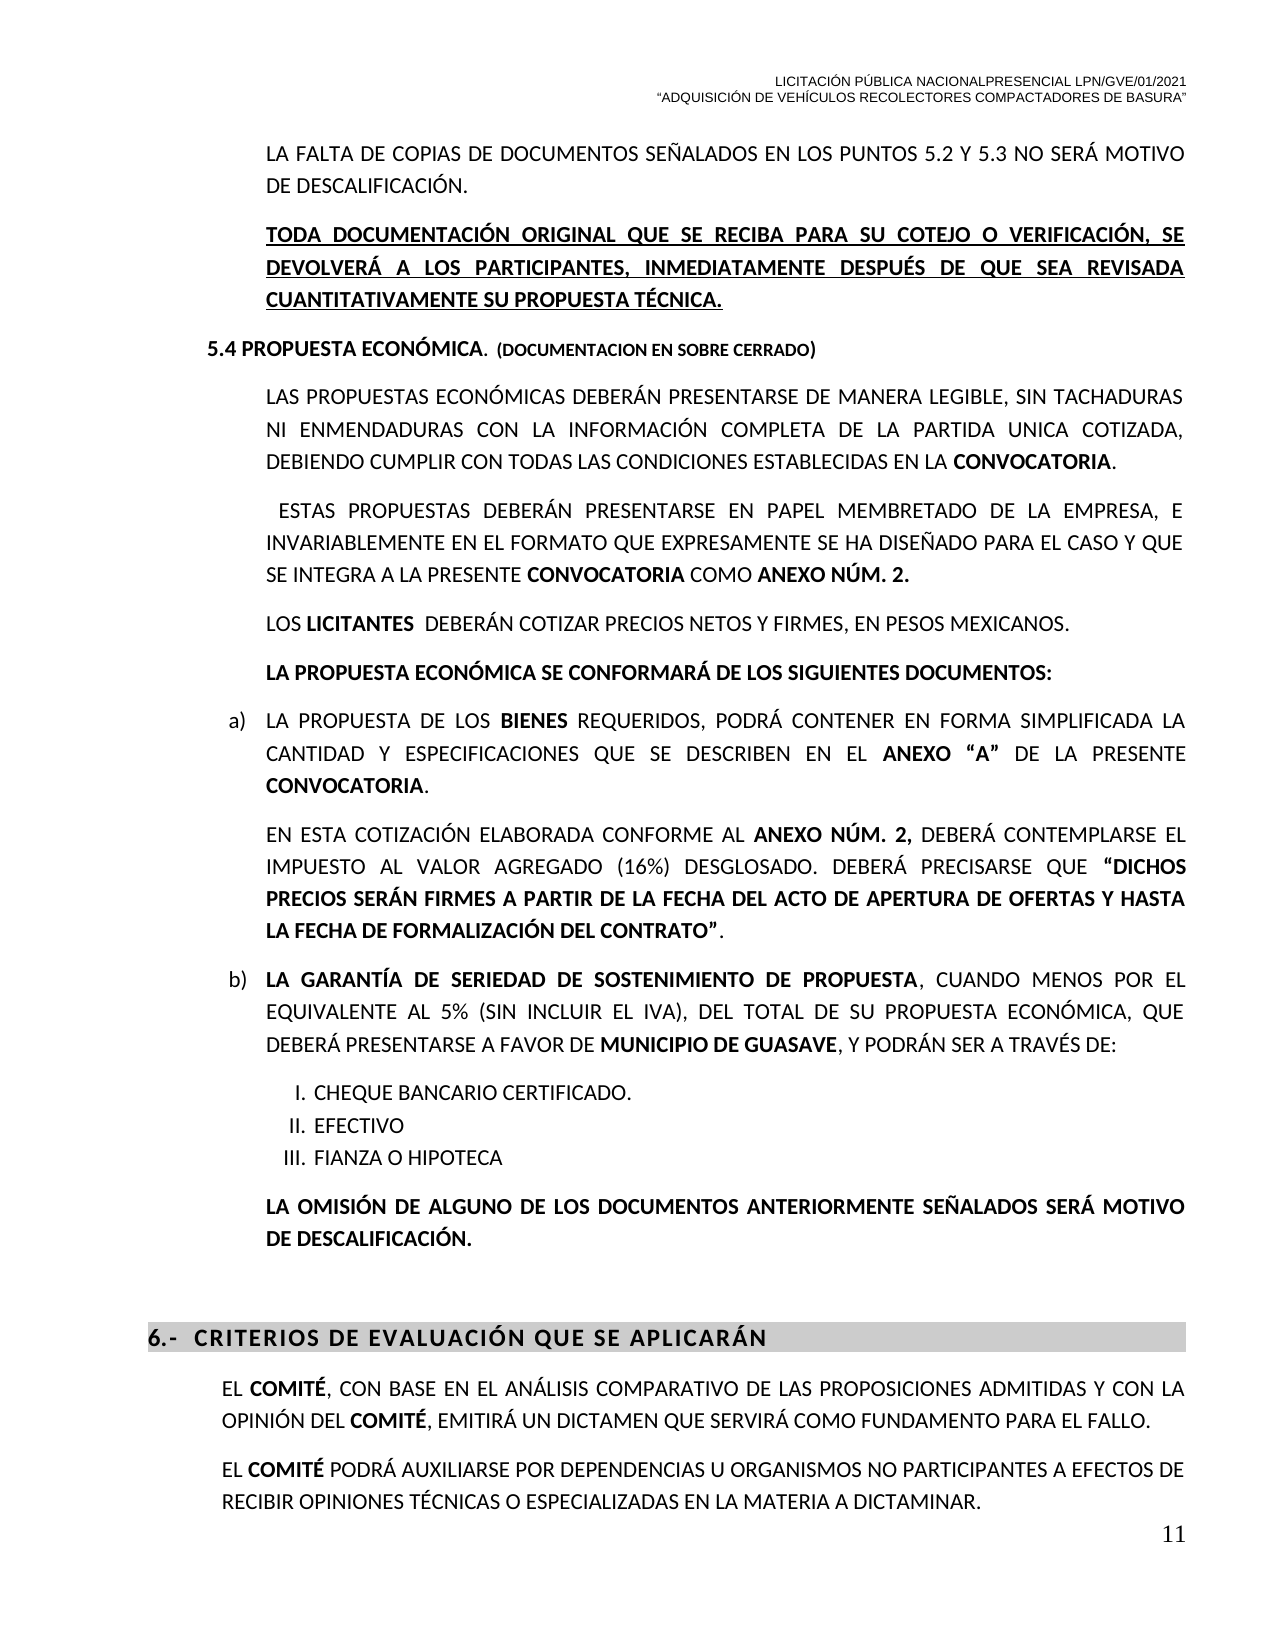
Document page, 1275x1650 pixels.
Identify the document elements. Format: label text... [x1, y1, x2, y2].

text ESTAS PROPUESTAS DEBERÁN PRESENTARSE EN PAPEL MEMBRETADO DE LA EMPRESA, E INVARIABLEMENTE EN EL FORMATO QUE EXPRESAMENTE SE HA DISEÑADO PARA EL CASO Y QUE SE INTEGRA A LA PRESENTE CONVOCATORIA COMO ANEXO NÚM. 2. [266, 496, 1184, 588]
list LA GARANTÍA DE SERIEDAD DE SOSTENIMIENTO DE PROPUESTA, CUANDO MENOS POR EL EQUIVALENTE AL 5% (SIN INCLUIR EL IVA), DEL TOTAL DE SU PROPUESTA ECONÓMICA, QUE DEBERÁ PRESENTARSE A FAVOR DE MUNICIPIO DE GUASAVE, Y PODRÁN SER A TRAVÉS DE: [228, 965, 1186, 1058]
text TODA DOCUMENTACIÓN ORIGINAL QUE SE RECIBA PARA SU COTEJO O VERIFICACIÓN, SE DEVOLVERÁ A LOS PARTICIPANTES, INMEDIATAMENTE DESPUÉS DE QUE SEA REVISADA CUANTITATIVAMENTE SU PROPUESTA TÉCNICA. [266, 278, 1185, 313]
text EN ESTA COTIZACIÓN ELABORADA CONFORME AL ANEXO NÚM. 2, DEBERÁ CONTEMPLARSE EL IMPUESTO AL VALOR AGREGADO (16%) DESGLOSADO. DEBERÁ PRECISARSE QUE “DICHOS PRECIOS SERÁN FIRMES A PARTIR DE LA FECHA DEL ACTO DE APERTURA DE OFERTAS Y HASTA LA FECHA DE FORMALIZACIÓN DEL CONTRATO”. [266, 820, 1186, 944]
text LAS PROPUESTAS ECONÓMICAS DEBERÁN PRESENTARSE DE MANERA LEGIBLE, SIN TACHADURAS NI ENMENDADURAS CON LA INFORMACIÓN COMPLETA DE LA PARTIDA UNICA COTIZADA, DEBIENDO CUMPLIR CON TODAS LAS CONDICIONES ESTABLECIDAS EN LA CONVOCATORIA. [266, 382, 1184, 475]
text TODA DOCUMENTACIÓN ORIGINAL QUE SE RECIBA PARA SU COTEJO O VERIFICACIÓN, SE DEVOLVERÁ A LOS PARTICIPANTES, INMEDIATAMENTE DESPUÉS DE QUE SEA REVISADA CUANTITATIVAMENTE SU PROPUESTA TÉCNICA. [266, 220, 1185, 244]
list FIANZA O HIPOTECA [306, 1143, 1186, 1171]
list CHEQUE BANCARIO CERTIFICADO. [306, 1078, 1186, 1107]
text LOS LICITANTES DEBERÁN COTIZAR PRECIOS NETOS Y FIRMES, EN PESOS MEXICANOS. [266, 609, 1184, 637]
list LA PROPUESTA DE LOS BIENES REQUERIDOS, PODRÁ CONTENER EN FORMA SIMPLIFICADA LA CANTIDAD Y ESPECIFICACIONES QUE SE DESCRIBEN EN EL ANEXO “A” DE LA PRESENTE CONVOCATORIA. [228, 707, 1186, 799]
text LA FALTA DE COPIAS DE DOCUMENTOS SEÑALADOS EN LOS PUNTOS 5.2 Y 5.3 NO SERÁ MOTIVO DE DESCALIFICACIÓN. [266, 139, 1186, 199]
list EFECTIVO [306, 1111, 1186, 1139]
text LA OMISIÓN DE ALGUNO DE LOS DOCUMENTOS ANTERIORMENTE SEÑALADOS SERÁ MOTIVO DE DESCALIFICACIÓN. [266, 1192, 1186, 1252]
text TODA DOCUMENTACIÓN ORIGINAL QUE SE RECIBA PARA SU COTEJO O VERIFICACIÓN, SE DEVOLVERÁ A LOS PARTICIPANTES, INMEDIATAMENTE DESPUÉS DE QUE SEA REVISADA CUANTITATIVAMENTE SU PROPUESTA TÉCNICA. [266, 246, 1185, 277]
list EL COMITÉ, CON BASE EN EL ANÁLISIS COMPARATIVO DE LAS PROPOSICIONES ADMITIDAS Y CON LA OPINIÓN DEL COMITÉ, EMITIRÁ UN DICTAMEN QUE SERVIRÁ COMO FUNDAMENTO PARA EL FALLO. [222, 1374, 1186, 1434]
text 6.- CRITERIOS DE EVALUACIÓN QUE SE APLICARÁN [148, 1322, 1186, 1352]
text 5.4 PROPUESTA ECONÓMICA. (DOCUMENTACION EN SOBRE CERRADO) [148, 334, 1186, 362]
text LA PROPUESTA ECONÓMICA SE CONFORMARÁ DE LOS SIGUIENTES DOCUMENTOS: [266, 658, 1186, 686]
list EL COMITÉ PODRÁ AUXILIARSE POR DEPENDENCIAS U ORGANISMOS NO PARTICIPANTES A EFECTOS DE RECIBIR OPINIONES TÉCNICAS O ESPECIALIZADAS EN LA MATERIA A DICTAMINAR. [222, 1455, 1186, 1515]
